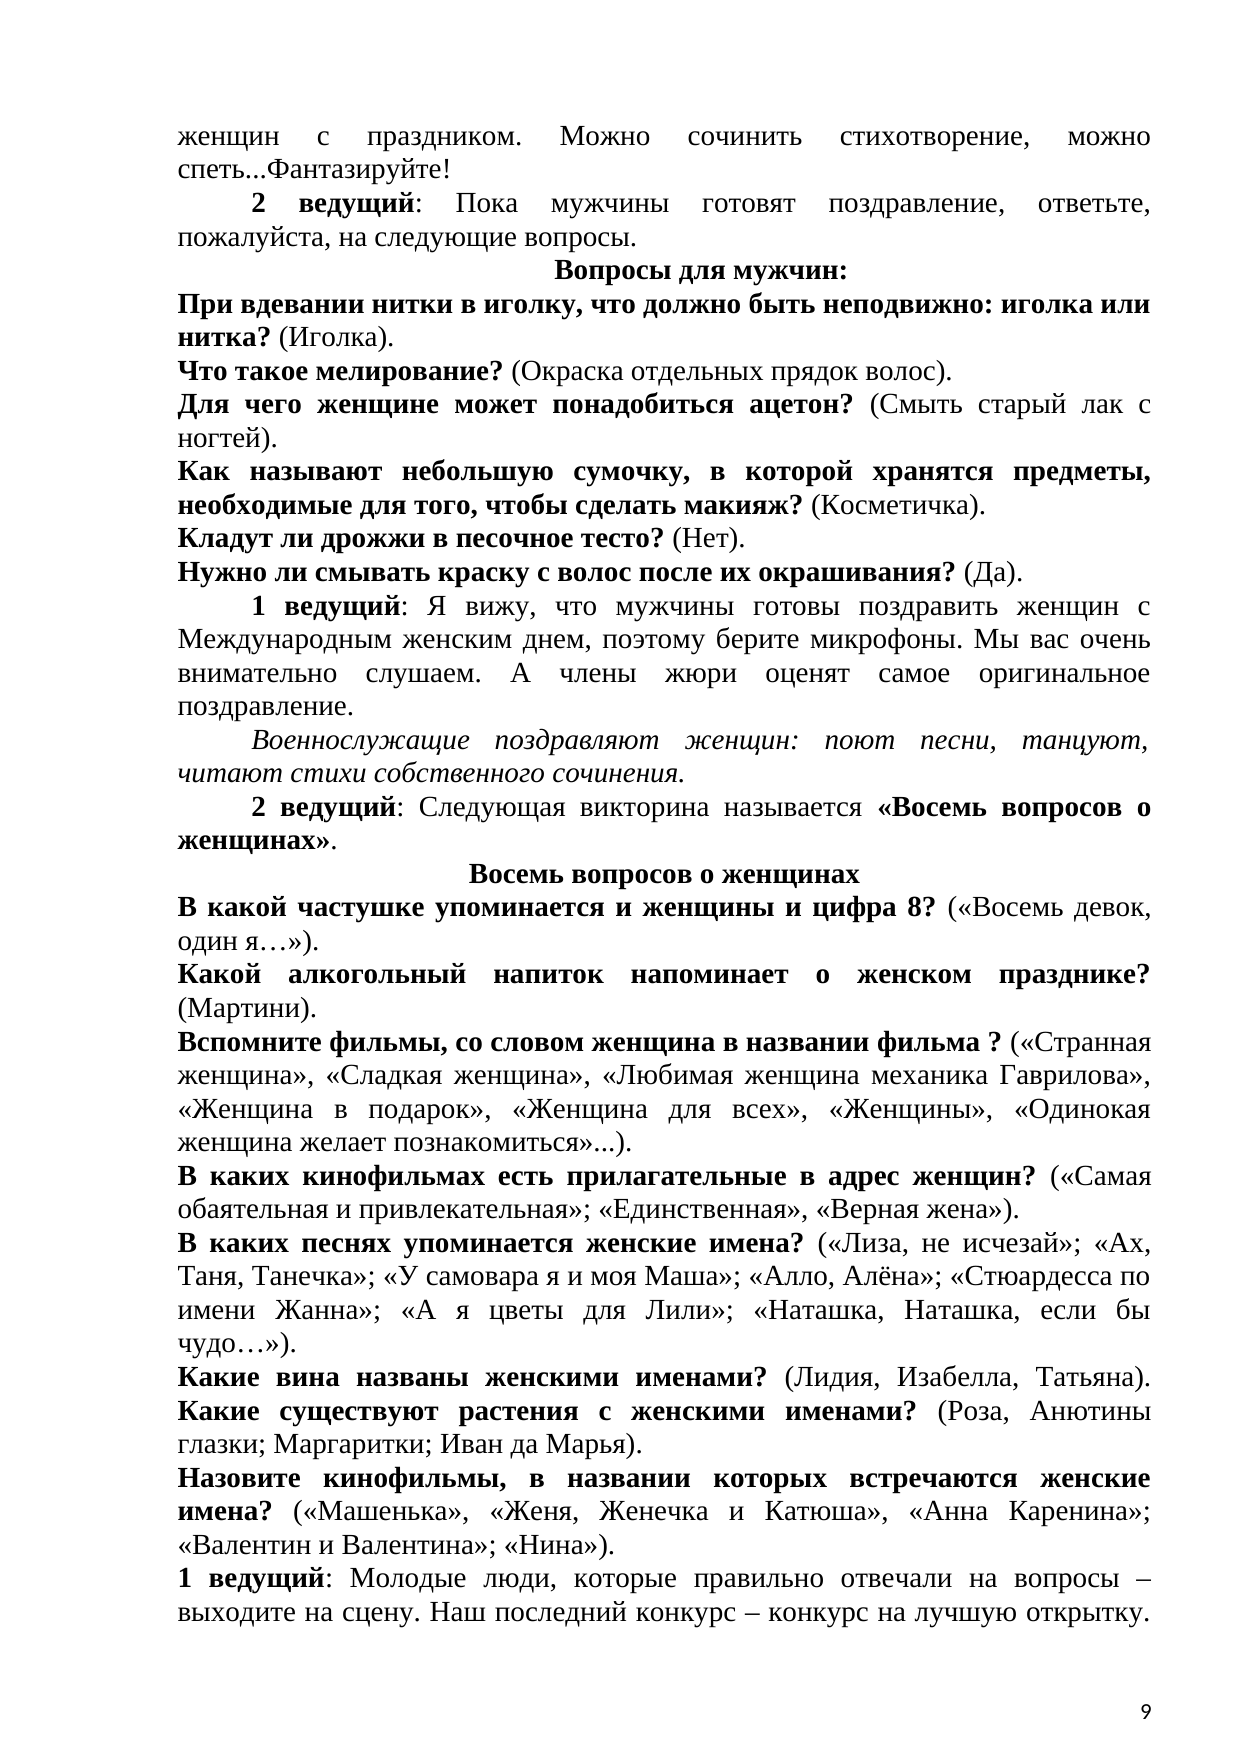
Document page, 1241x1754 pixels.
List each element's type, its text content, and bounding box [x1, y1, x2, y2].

text Кладут ли дрожжи в песочное тесто? (Нет). [177, 521, 1152, 554]
text Нужно ли смывать краску с волос после их окрашивания? (Да). [177, 554, 1152, 588]
text Назовите кинофильмы, в названии которых встречаются женские имена? («Машенька», «Женя, Женечка и Катюша», «Анна Каренина»; «Валентин и Валентина»; «Нина»). [177, 1460, 1152, 1560]
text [177, 118, 1152, 185]
text Что такое мелирование? (Окраска отдельных прядок волос). [177, 353, 1152, 386]
text Какой алкогольный напиток напоминает о женском празднике? (Мартини). [177, 957, 1152, 1024]
text Восемь вопросов о женщинах [177, 856, 1152, 889]
text Вспомните фильмы, со словом женщина в названии фильма ? («Странная женщина», «Сладкая женщина», «Любимая женщина механика Гаврилова», «Женщина в подарок», «Женщина для всех», «Женщины», «Одинокая женщина желает познакомиться»...). [177, 1024, 1152, 1158]
text Какие вина названы женскими именами? (Лидия, Изабелла, Татьяна). Какие существуют растения с женскими именами? (Роза, Анютины глазки; Маргаритки; Иван да Марья). [177, 1359, 1152, 1460]
text Военнослужащие поздравляют женщин: поют песни, танцуют, читают стихи собственного сочинения. [177, 722, 1152, 789]
text При вдевании нитки в иголку, что должно быть неподвижно: иголка или нитка? (Иголка). [177, 286, 1152, 353]
text 1 ведущий: Я вижу, что мужчины готовы поздравить женщин с Международным женским днем, поэтому берите микрофоны. Мы вас очень внимательно слушаем. А члены жюри оценят самое оригинальное поздравление. [177, 588, 1152, 722]
text 2 ведущий: Следующая викторина называется «Восемь вопросов о женщинах». [177, 789, 1152, 856]
text В каких кинофильмах есть прилагательные в адрес женщин? («Самая обаятельная и привлекательная»; «Единственная», «Верная жена»). [177, 1158, 1152, 1225]
text 2 ведущий: Пока мужчины готовят поздравление, ответьте, пожалуйста, на следующие вопросы. [177, 185, 1152, 252]
text Вопросы для мужчин: [177, 252, 1152, 286]
text В какой частушке упоминается и женщины и цифра 8? («Восемь девок, один я…»). [177, 889, 1152, 957]
text В каких песнях упоминается женские имена? («Лиза, не исчезай»; «Ах, Таня, Танечка»; «У самовара я и моя Маша»; «Алло, Алёна»; «Стюардесса по имени Жанна»; «А я цветы для Лили»; «Наташка, Наташка, если бы чудо…»). [177, 1225, 1152, 1359]
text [177, 1560, 1152, 1627]
text Как называют небольшую сумочку, в которой хранятся предметы, необходимые для того, чтобы сделать макияж? (Косметичка). [177, 453, 1152, 521]
text Для чего женщине может понадобиться ацетон? (Смыть старый лак с ногтей). [177, 386, 1152, 453]
